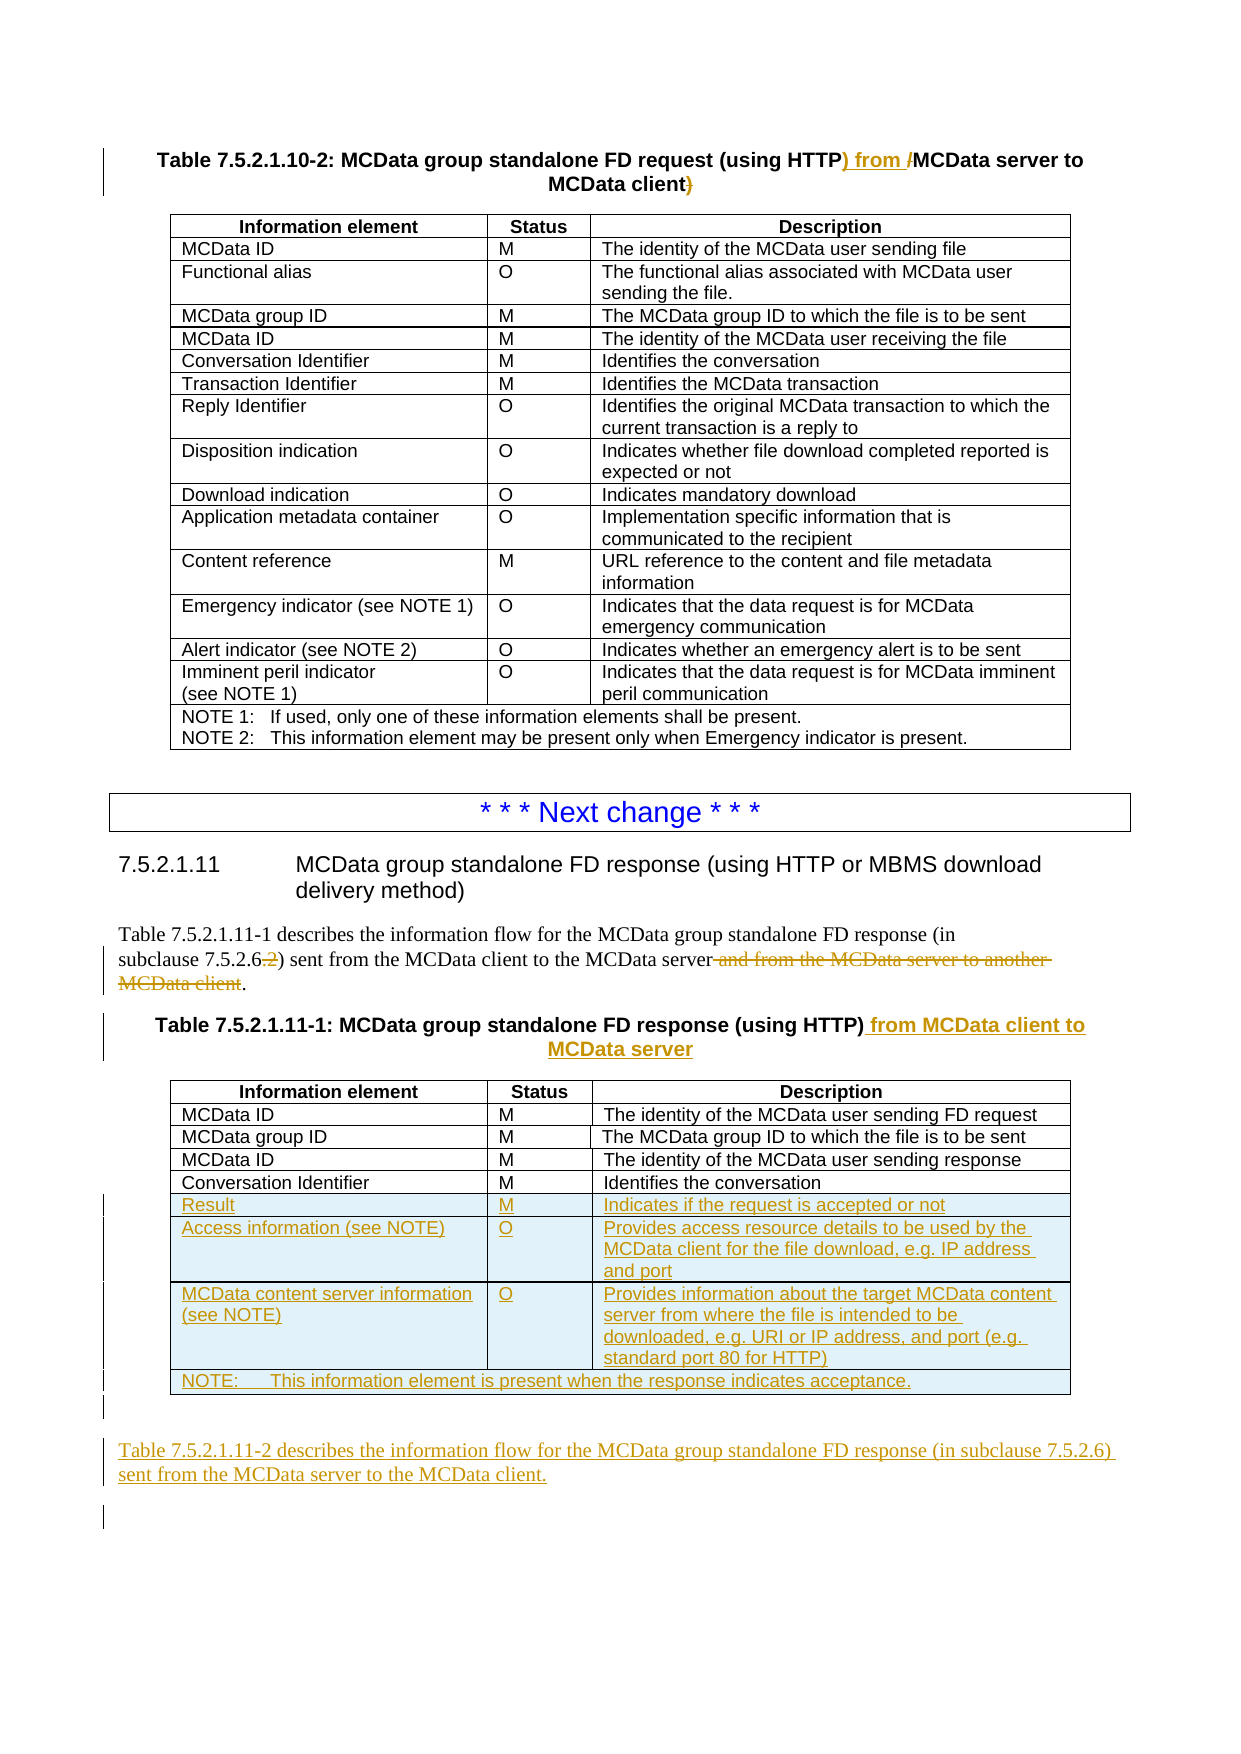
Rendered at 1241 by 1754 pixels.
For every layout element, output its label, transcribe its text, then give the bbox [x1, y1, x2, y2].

table_cell Alert indicator (see NOTE 2) [171, 639, 487, 660]
table_header Information element [171, 1081, 487, 1103]
table_header Description [591, 215, 1070, 237]
table_cell M [488, 373, 590, 394]
table_cell M [488, 328, 590, 349]
table_cell Imminent peril indicator (see NOTE 1) [171, 661, 487, 704]
table_cell M [488, 550, 590, 593]
table_cell M [488, 350, 590, 372]
table_cell Indicates that the data request is for MCData emergency communication [591, 595, 1070, 638]
table_header Status [488, 215, 590, 237]
table_cell Application metadata container [171, 506, 487, 549]
table_cell M [488, 1126, 590, 1148]
table_cell Indicates whether file download completed reported is expected or not [591, 439, 1070, 482]
table_cell Indicates whether an emergency alert is to be sent [591, 639, 1070, 660]
text * * * Next change * * * [110, 794, 1130, 831]
table_cell The identity of the MCData user receiving the file [591, 328, 1070, 349]
table_cell Implementation specific information that is communicated to the recipient [591, 506, 1070, 549]
table_cell Transaction Identifier [171, 373, 487, 394]
table_cell MCData group ID [171, 1126, 487, 1148]
table_cell The functional alias associated with MCData user sending the file. [591, 261, 1070, 304]
subtitle 7.5.2.1.11 MCData group standalone FD response (using HTTP or MBMS download delivery method) [118, 851, 1122, 904]
table_cell Reply Identifier [171, 395, 487, 438]
table_cell M [488, 305, 590, 326]
table_cell MCData ID [171, 1104, 487, 1125]
table_cell Indicates mandatory download [591, 484, 1070, 505]
table_cell O [488, 506, 590, 549]
table_cell The MCData group ID to which the file is to be sent [591, 305, 1070, 326]
table_cell O [488, 639, 590, 660]
table_cell URL reference to the content and file metadata information [591, 550, 1070, 593]
table_cell O [488, 484, 590, 505]
table_cell M [488, 238, 590, 259]
table_cell O [488, 661, 590, 704]
table_cell O [488, 261, 590, 304]
table_cell O [488, 439, 590, 482]
table_cell MCData ID [171, 1149, 487, 1170]
table_cell O [488, 395, 590, 438]
text Table 7.5.2.1.10-2: MCData group standalone FD request (using HTTPMCData server to MCData client [118, 148, 1122, 196]
table_cell The identity of the MCData user sending response [593, 1149, 1070, 1170]
table_cell MCData ID [171, 328, 487, 349]
table_header Information element [171, 215, 487, 237]
table_cell M [488, 1149, 592, 1170]
table_cell Identifies the MCData transaction [591, 373, 1070, 394]
table_cell Conversation Identifier [171, 1171, 487, 1193]
table_cell Content reference [171, 550, 487, 593]
table_cell Indicates that the data request is for MCData imminent peril communication [591, 661, 1070, 704]
table_cell Identifies the conversation [593, 1171, 1070, 1193]
table_cell Identifies the conversation [591, 350, 1070, 372]
table_cell The identity of the MCData user sending file [591, 238, 1070, 259]
table_cell M [488, 1171, 592, 1193]
table_cell MCData group ID [171, 305, 487, 326]
table_cell Emergency indicator (see NOTE 1) [171, 595, 487, 638]
table_cell O [488, 595, 590, 638]
table_cell Conversation Identifier [171, 350, 487, 372]
table_cell The MCData group ID to which the file is to be sent [591, 1126, 1070, 1148]
table_cell NOTE 1: If used, only one of these information elements shall be present. NOTE 2: This information element may be present only when Emergency indicator is present. [171, 705, 1070, 748]
table_header Status [488, 1081, 592, 1103]
text Table 7.5.2.1.11-1: MCData group standalone FD response (using HTTP) [118, 1013, 1122, 1061]
table_cell MCData ID [171, 238, 487, 259]
table_header Description [593, 1081, 1070, 1103]
table_cell Disposition indication [171, 439, 487, 482]
table_cell The identity of the MCData user sending FD request [593, 1104, 1070, 1125]
table_cell M [488, 1104, 592, 1125]
table_cell Download indication [171, 484, 487, 505]
text Table 7.5.2.1.11-1 describes the information flow for the MCData group standalone FD response (in subclause 7.5.2.6) sent from the MCData client to the MCData server. [118, 922, 1122, 994]
table_cell Identifies the original MCData transaction to which the current transaction is a reply to [591, 395, 1070, 438]
table_cell Functional alias [171, 261, 487, 304]
